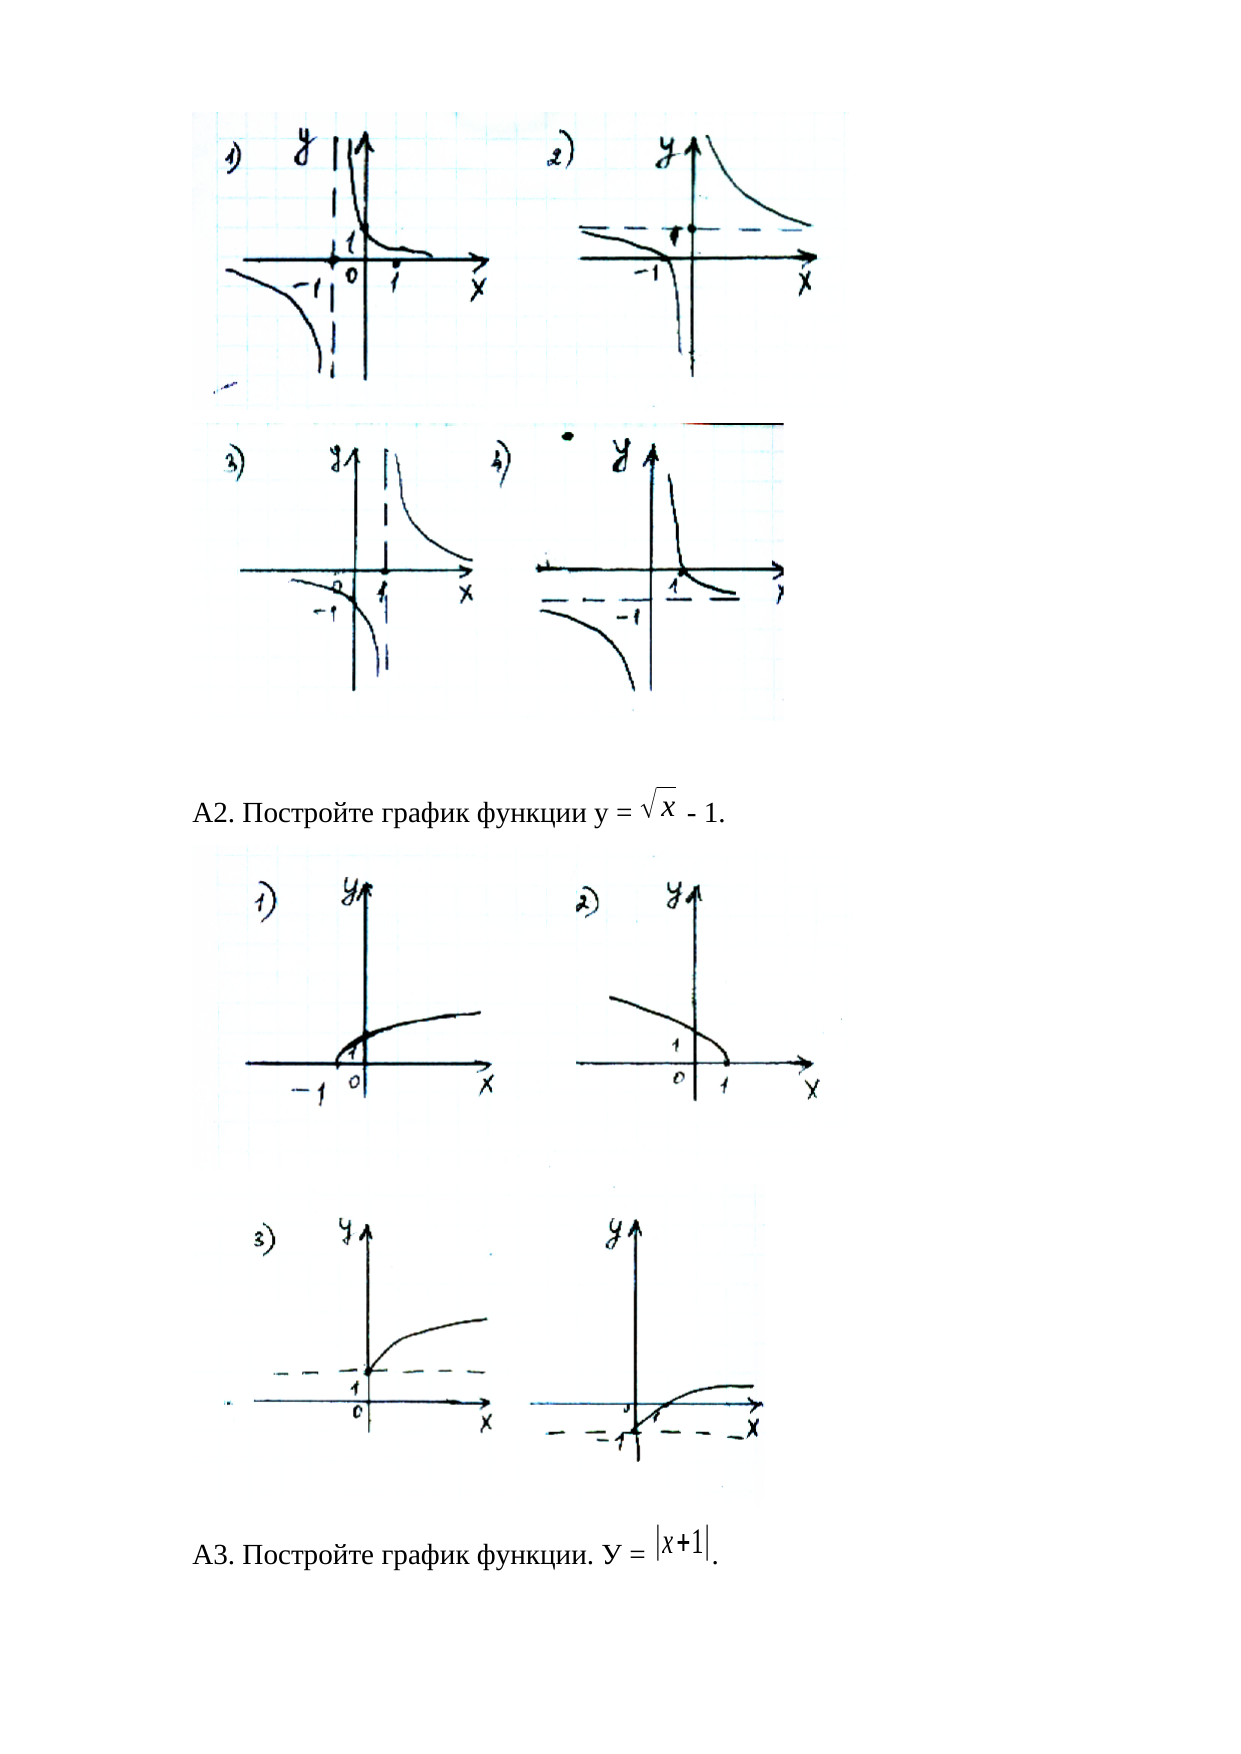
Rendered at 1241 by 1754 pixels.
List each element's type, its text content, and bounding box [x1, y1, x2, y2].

picture [192, 423, 784, 721]
picture [192, 112, 850, 410]
picture [192, 845, 853, 1170]
picture [192, 1184, 765, 1508]
text А2. Постройте график функции у = - 1. [192, 785, 1181, 829]
text А3. Постройте график функции. У = . [192, 1522, 1181, 1570]
